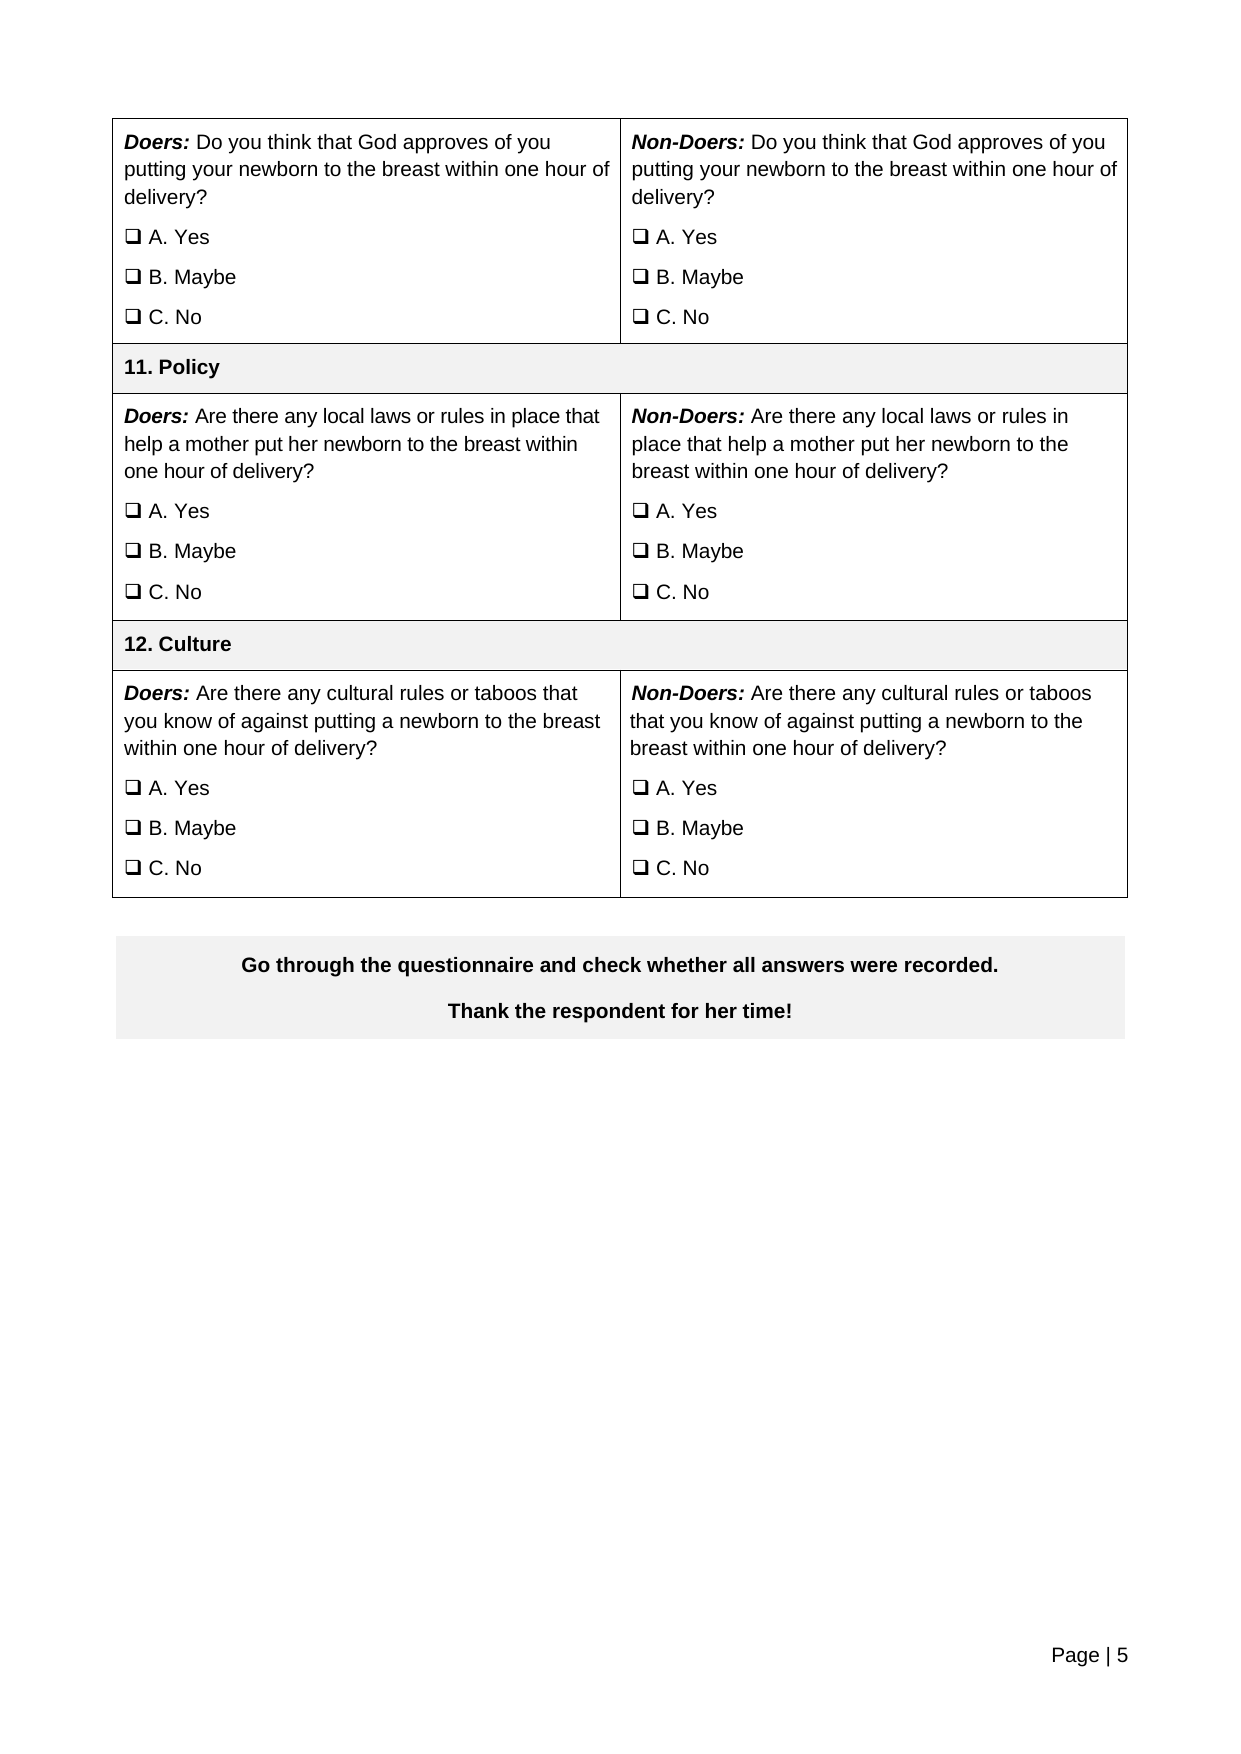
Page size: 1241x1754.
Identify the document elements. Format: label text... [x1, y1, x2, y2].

table_cell 11. Policy [113, 344, 1127, 393]
table_cell Non-Doers: Are there any local laws or rules in place that help a mother put her newborn to the breast within one hour of delivery? A. Yes B. Maybe C. No [621, 394, 1127, 620]
table_cell Doers: Do you think that God approves of you putting your newborn to the breast within one hour of delivery? A. Yes B. Maybe C. No [113, 119, 620, 343]
table_cell Non-Doers: Are there any cultural rules or taboos that you know of against putting a newborn to the breast within one hour of delivery? A. Yes B. Maybe C. No [621, 671, 1127, 897]
table_header Go through the questionnaire and check whether all answers were recorded. Thank the respondent for her time! [116, 936, 1125, 1039]
table_cell Doers: Are there any cultural rules or taboos that you know of against putting a newborn to the breast within one hour of delivery? A. Yes B. Maybe C. No [113, 671, 620, 897]
table_cell Non-Doers: Do you think that God approves of you putting your newborn to the breast within one hour of delivery? A. Yes B. Maybe C. No [621, 119, 1127, 343]
table_cell 12. Culture [113, 621, 1127, 669]
table_cell Doers: Are there any local laws or rules in place that help a mother put her newborn to the breast within one hour of delivery? A. Yes B. Maybe C. No [113, 394, 620, 620]
